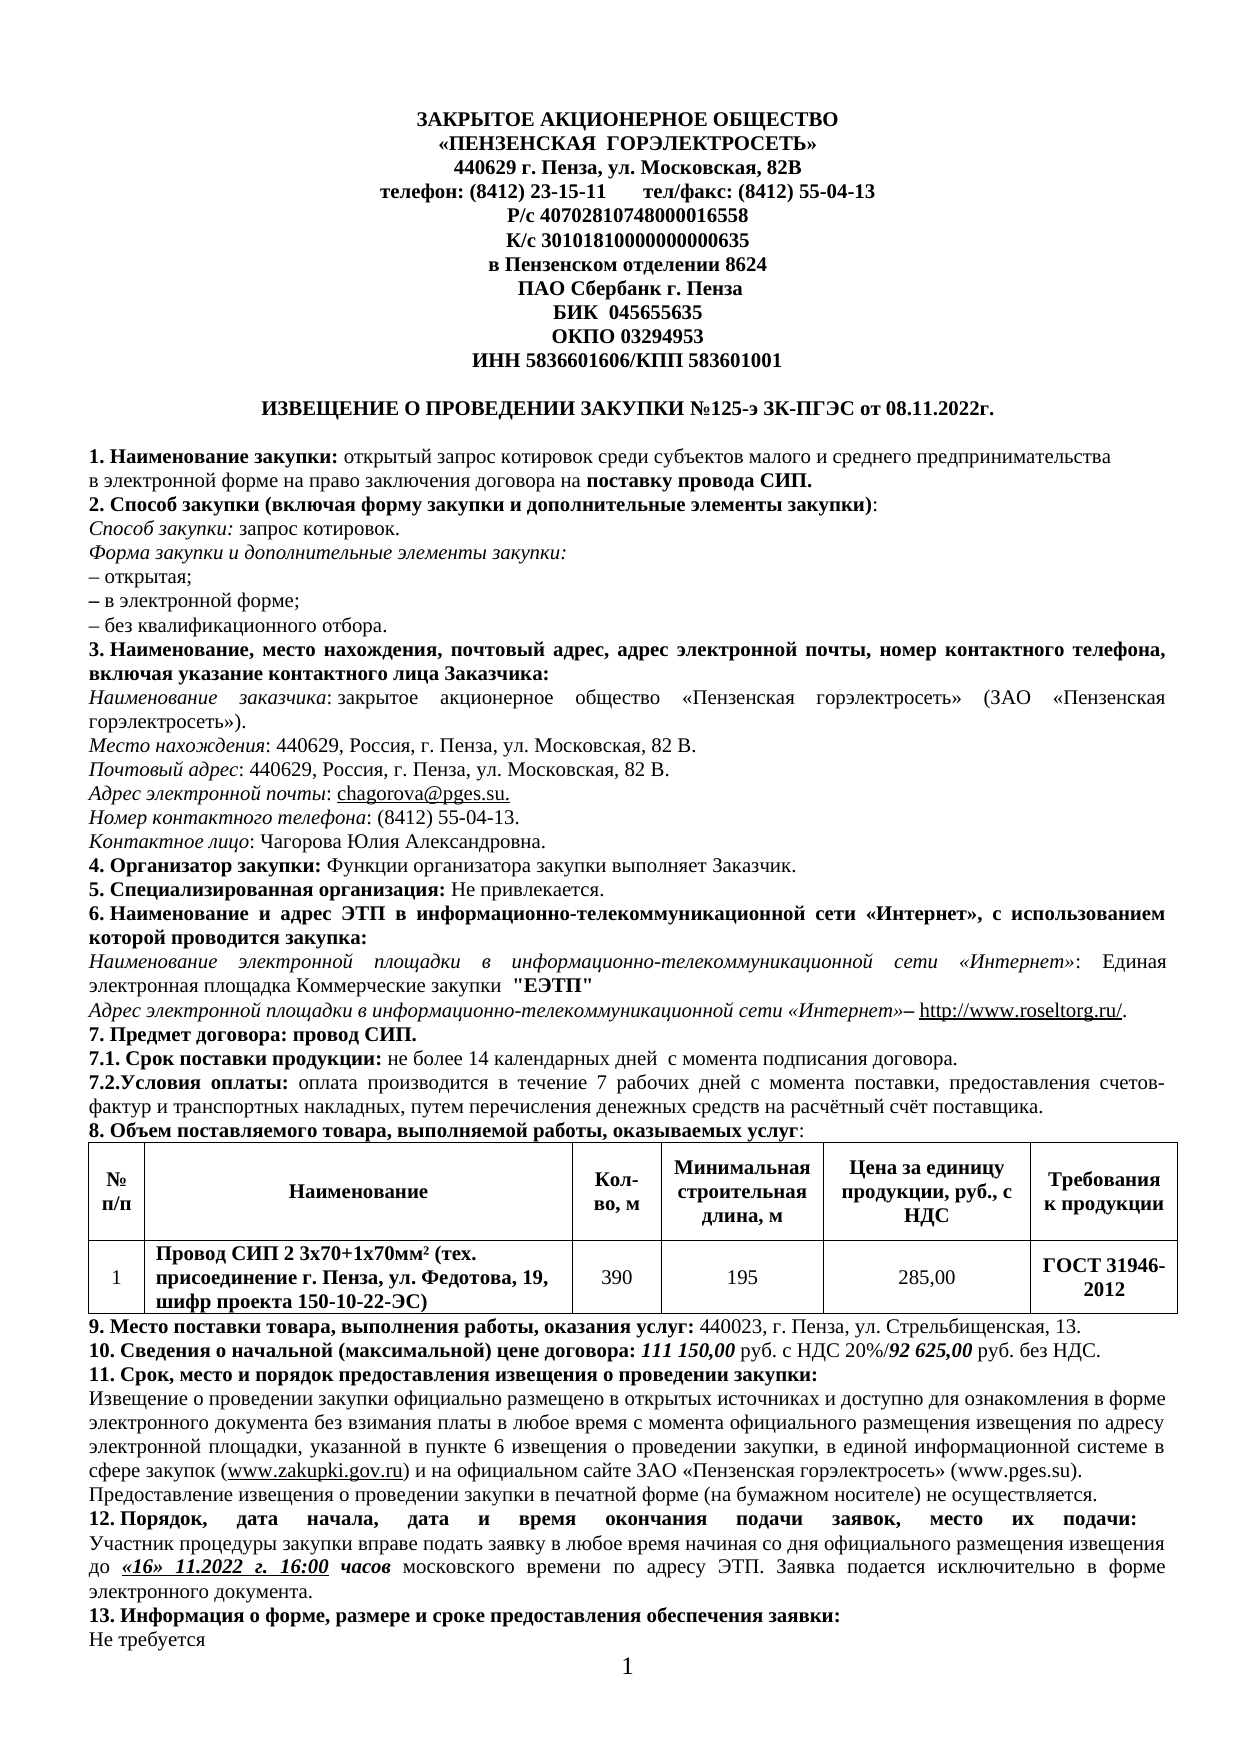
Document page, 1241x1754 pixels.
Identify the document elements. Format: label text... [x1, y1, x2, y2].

list Наименование электронной площадки в информационно-телекоммуникационной сети «Интернет»: Единая электронная площадка Коммерческие закупки "ЕЭТП" [89, 949, 1166, 997]
list 2. Способ закупки (включая форму закупки и дополнительные элементы закупки): [89, 492, 1166, 516]
list – в электронной форме; [89, 588, 1166, 612]
list Форма закупки и дополнительные элементы закупки: [89, 540, 1166, 564]
list 6. Наименование и адрес ЭТП в информационно-телекоммуникационной сети «Интернет», с использованием которой проводится закупка: [89, 901, 1166, 949]
list – открытая; [89, 564, 1166, 588]
text 9. Место поставки товара, выполнения работы, оказания услуг: 440023, г. Пенза, ул. Стрельбищенская, 13. [89, 1314, 1166, 1338]
table_header Наименование [145, 1143, 572, 1239]
text Почтовый адрес: 440629, Россия, г. Пенза, ул. Московская, 82 В. [89, 757, 1166, 781]
text Контактное лицо: Чагорова Юлия Александровна. [89, 829, 1166, 853]
list 3. Наименование, место нахождения, почтовый адрес, адрес электронной почты, номер контактного телефона, включая указание контактного лица Заказчика: [89, 637, 1166, 685]
text 8. Объем поставляемого товара, выполняемой работы, оказываемых услуг: [89, 1118, 1166, 1142]
table_header Кол-во, м [573, 1143, 661, 1239]
text 1. Наименование закупки: открытый запрос котировок среди субъектов малого и среднего предпринимательства в электронной форме на право заключения договора на поставку провода СИП. [89, 444, 1166, 492]
text ИЗВЕЩЕНИЕ О ПРОВЕДЕНИИ ЗАКУПКИ №125-э ЗК-ПГЭС от 08.11.2022г. [89, 396, 1166, 420]
text 10. Сведения о начальной (максимальной) цене договора: 111 150,00 руб. с НДС 20%/92 625,00 руб. без НДС. [89, 1338, 1166, 1362]
list Способ закупки: запрос котировок. [89, 516, 1166, 540]
text Место нахождения: 440629, Россия, г. Пенза, ул. Московская, 82 В. [89, 733, 1166, 757]
text 13. Информация о форме, размере и сроке предоставления обеспечения заявки: [89, 1603, 1166, 1627]
text 7. Предмет договора: провод СИП. [89, 1022, 1166, 1046]
text 7.1. Срок поставки продукции: не более 14 календарных дней с момента подписания договора. [89, 1046, 1166, 1070]
table_cell 390 [573, 1241, 661, 1313]
table_cell 1 [89, 1241, 144, 1313]
table_cell 285,00 [824, 1241, 1030, 1313]
list – без квалификационного отбора. [89, 612, 1166, 637]
text Номер контактного телефона: (8412) 55-04-13. [89, 805, 1166, 829]
text Наименование заказчика: закрытое акционерное общество «Пензенская горэлектросеть» (ЗАО «Пензенская горэлектросеть»). [89, 685, 1166, 733]
table_header ЗАКРЫТОЕ АКЦИОНЕРНОЕ ОБЩЕСТВО «ПЕНЗЕНСКАЯ ГОРЭЛЕКТРОСЕТЬ» . Пенза, ул. Московская, 82В телефон: (8412) 23-15-11 тел/факс: (8412) 55-04-13 Р/с 40702810748000016558 К/с 30101810000000000635 в Пензенском отделении 8624 ПАО Сбербанк г. Пенза БИК 045655635 ОКПО 03294953 ИНН 5836601606/КПП 583601001 [273, 83, 982, 396]
list Предоставление извещения о проведении закупки в печатной форме (на бумажном носителе) не осуществляется. [89, 1482, 1166, 1506]
text 11. Срок, место и порядок предоставления извещения о проведении закупки: [89, 1362, 1166, 1386]
text 12. Порядок, дата начала, дата и время окончания подачи заявок, место их подачи: Участник процедуры закупки вправе подать заявку в любое время начиная со дня официального размещения извещения до «16» 11.2022 г. 16:00 часов московского времени по адресу ЭТП. Заявка подается исключительно в форме электронного документа. [89, 1506, 1166, 1603]
table_cell ГОСТ 31946-2012 [1031, 1241, 1177, 1313]
table_cell Провод СИП 2 3х70+1х70мм² (тех. присоединение г. Пенза, ул. Федотова, 19, шифр проекта 150-10-22-ЭС) [145, 1241, 572, 1313]
text Извещение о проведении закупки официально размещено в открытых источниках и доступно для ознакомления в форме электронного документа без взимания платы в любое время с момента официального размещения извещения по адресу электронной площадки, указанной в пункте 6 извещения о проведении закупки, в единой информационной системе в сфере закупок (www.zakupki.gov.ru) и на официальном сайте ЗАО «Пензенская горэлектросеть» (www.pges.su). [89, 1386, 1166, 1482]
list 4. Организатор закупки: Функции организатора закупки выполняет Заказчик. [89, 853, 1166, 877]
table_header Минимальная строительная длина, м [662, 1143, 823, 1239]
text Адрес электронной площадки в информационно-телекоммуникационной сети «Интернет»– http://www.roseltorg.ru/. [89, 997, 1166, 1022]
table_header № п/п [89, 1143, 144, 1239]
table_cell 195 [662, 1241, 823, 1313]
text Адрес электронной почты: chagorova@pges.su. [89, 781, 1166, 805]
text 5. Специализированная организация: Не привлекается. [89, 877, 1166, 901]
text Не требуется [89, 1627, 1166, 1651]
list 7.2.Условия оплаты: оплата производится в течение 7 рабочих дней с момента поставки, предоставления счетов-фактур и транспортных накладных, путем перечисления денежных средств на расчётный счёт поставщика. [89, 1070, 1166, 1118]
table_header Требования к продукции [1031, 1143, 1177, 1239]
table_header Цена за единицу продукции, руб., с НДС [824, 1143, 1030, 1239]
